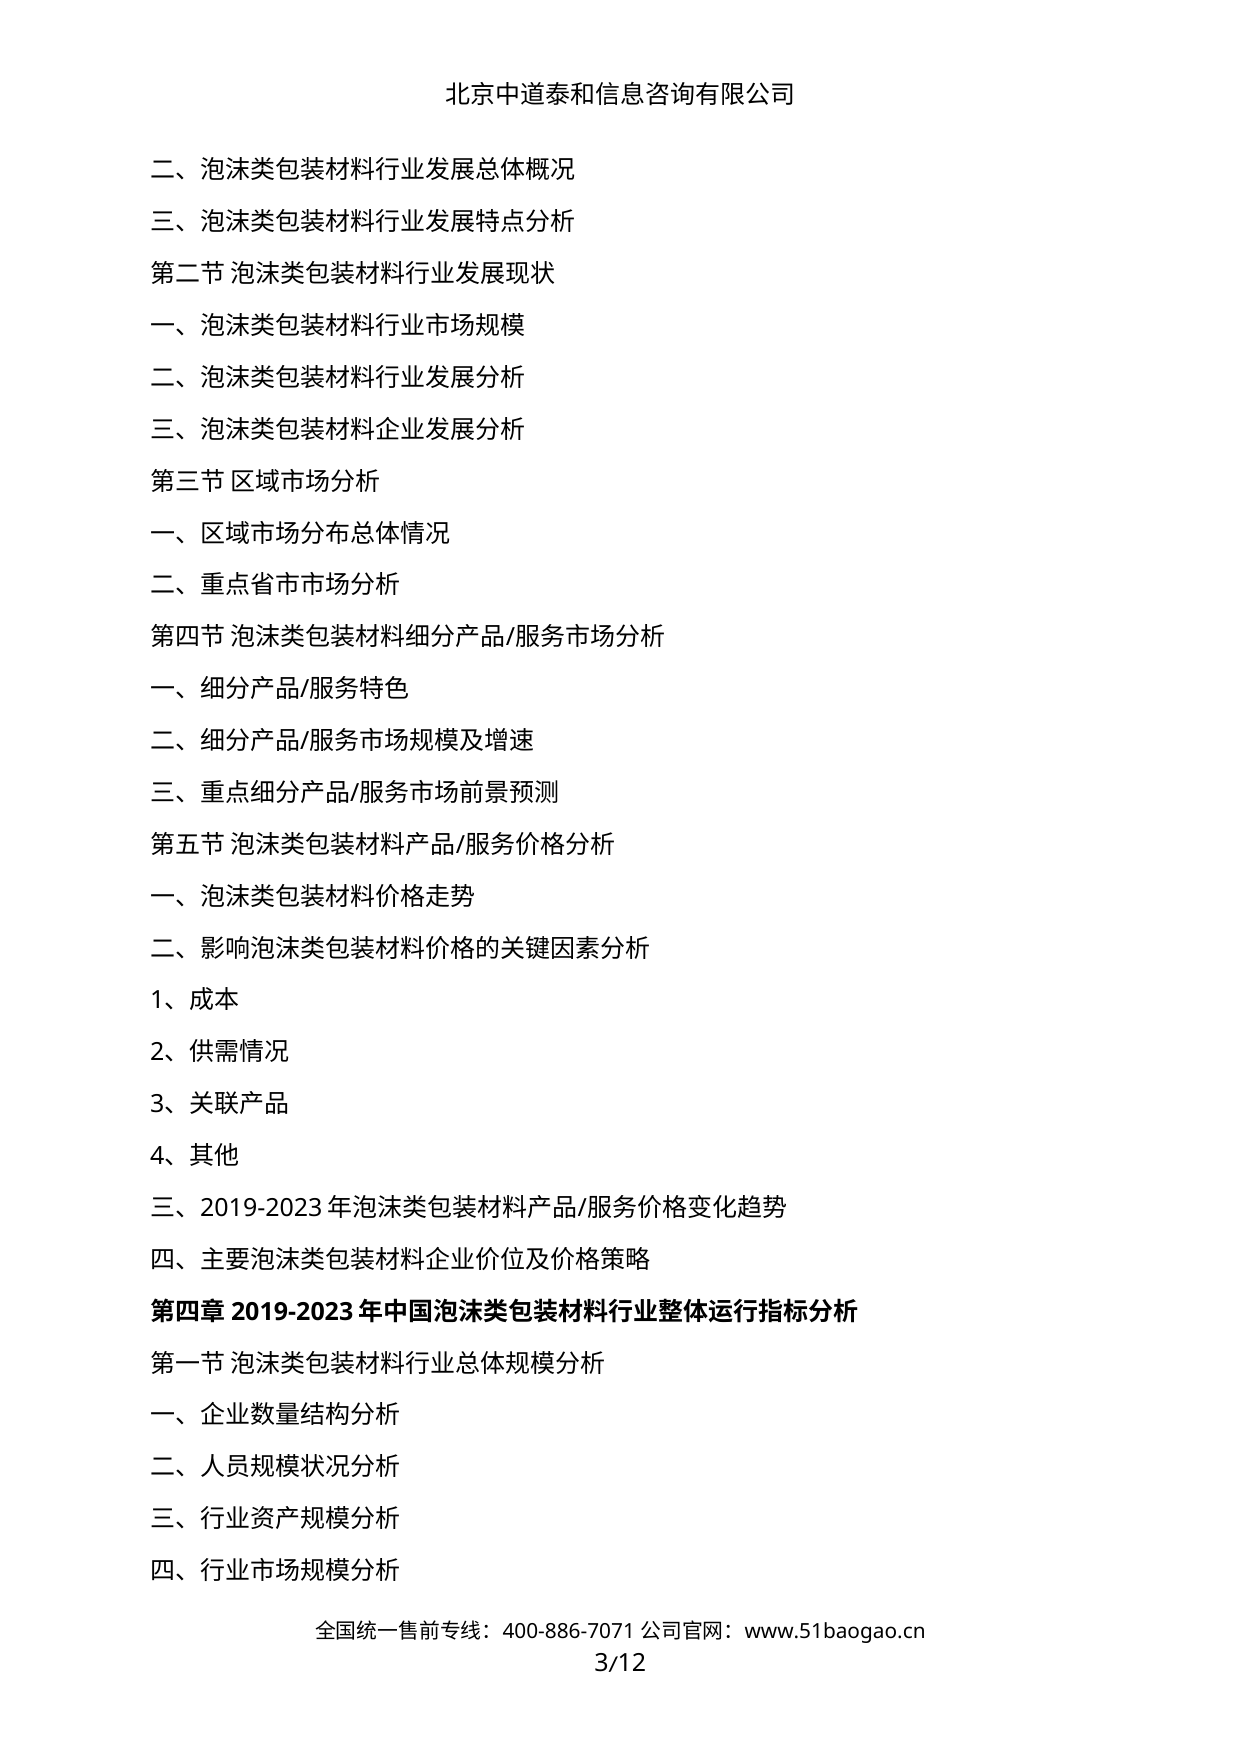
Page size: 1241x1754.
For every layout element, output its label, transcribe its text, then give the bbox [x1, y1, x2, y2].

text 第四节 泡沫类包装材料细分产品/服务市场分析 [150, 617, 1090, 653]
text 二、影响泡沫类包装材料价格的关键因素分析 [150, 928, 1090, 964]
text 一、区域市场分布总体情况 [150, 513, 1090, 549]
text 1、成本 [150, 980, 1090, 1016]
text 二、细分产品/服务市场规模及增速 [150, 721, 1090, 757]
text 第五节 泡沫类包装材料产品/服务价格分析 [150, 824, 1090, 861]
text 三、行业资产规模分析 [150, 1499, 1090, 1535]
text 四、主要泡沫类包装材料企业价位及价格策略 [150, 1239, 1090, 1276]
text 第四章 2019-2023年中国泡沫类包装材料行业整体运行指标分析 [150, 1291, 1090, 1327]
text 第二节 泡沫类包装材料行业发展现状 [150, 254, 1090, 290]
text 一、泡沫类包装材料行业市场规模 [150, 306, 1090, 342]
text 3、关联产品 [150, 1084, 1090, 1120]
text 四、行业市场规模分析 [150, 1551, 1090, 1587]
text 三、重点细分产品/服务市场前景预测 [150, 772, 1090, 809]
text 二、重点省市市场分析 [150, 565, 1090, 601]
text 第三节 区域市场分析 [150, 461, 1090, 497]
text 2、供需情况 [150, 1032, 1090, 1068]
text 第一节 泡沫类包装材料行业总体规模分析 [150, 1343, 1090, 1379]
text 三、泡沫类包装材料企业发展分析 [150, 409, 1090, 446]
text 4、其他 [150, 1136, 1090, 1172]
text 一、企业数量结构分析 [150, 1395, 1090, 1431]
text 一、泡沫类包装材料价格走势 [150, 876, 1090, 912]
text 二、人员规模状况分析 [150, 1447, 1090, 1483]
text 一、细分产品/服务特色 [150, 669, 1090, 705]
text 二、泡沫类包装材料行业发展分析 [150, 357, 1090, 394]
text 三、泡沫类包装材料行业发展特点分析 [150, 202, 1090, 238]
text 三、2019-2023年泡沫类包装材料产品/服务价格变化趋势 [150, 1187, 1090, 1224]
text 二、泡沫类包装材料行业发展总体概况 [150, 150, 1090, 186]
